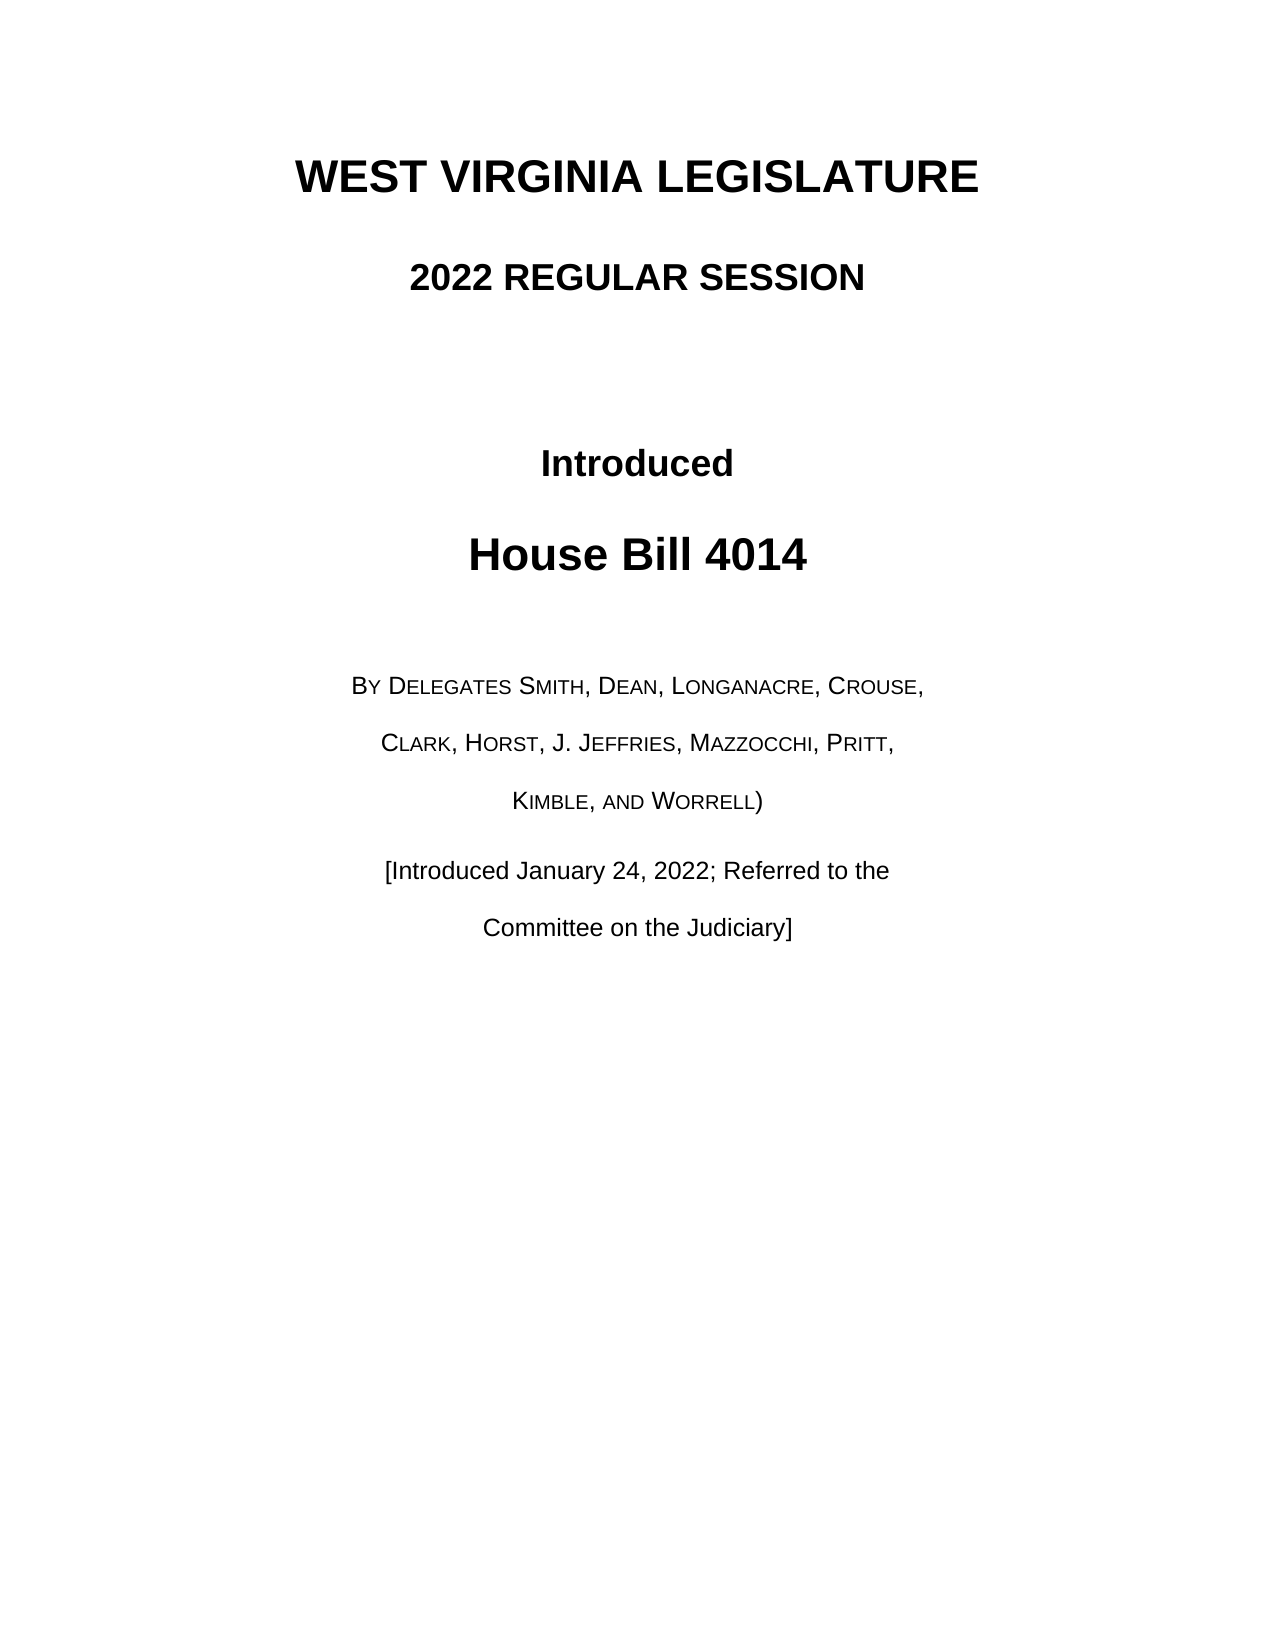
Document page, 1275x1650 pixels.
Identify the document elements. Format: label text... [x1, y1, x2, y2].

title 2022 REGULAR SESSION [150, 255, 1125, 298]
title WEST VIRGINIA LEGISLATURE [150, 150, 1125, 203]
text Bill [150, 528, 1125, 581]
text [] [337, 856, 937, 942]
text By [337, 671, 937, 814]
